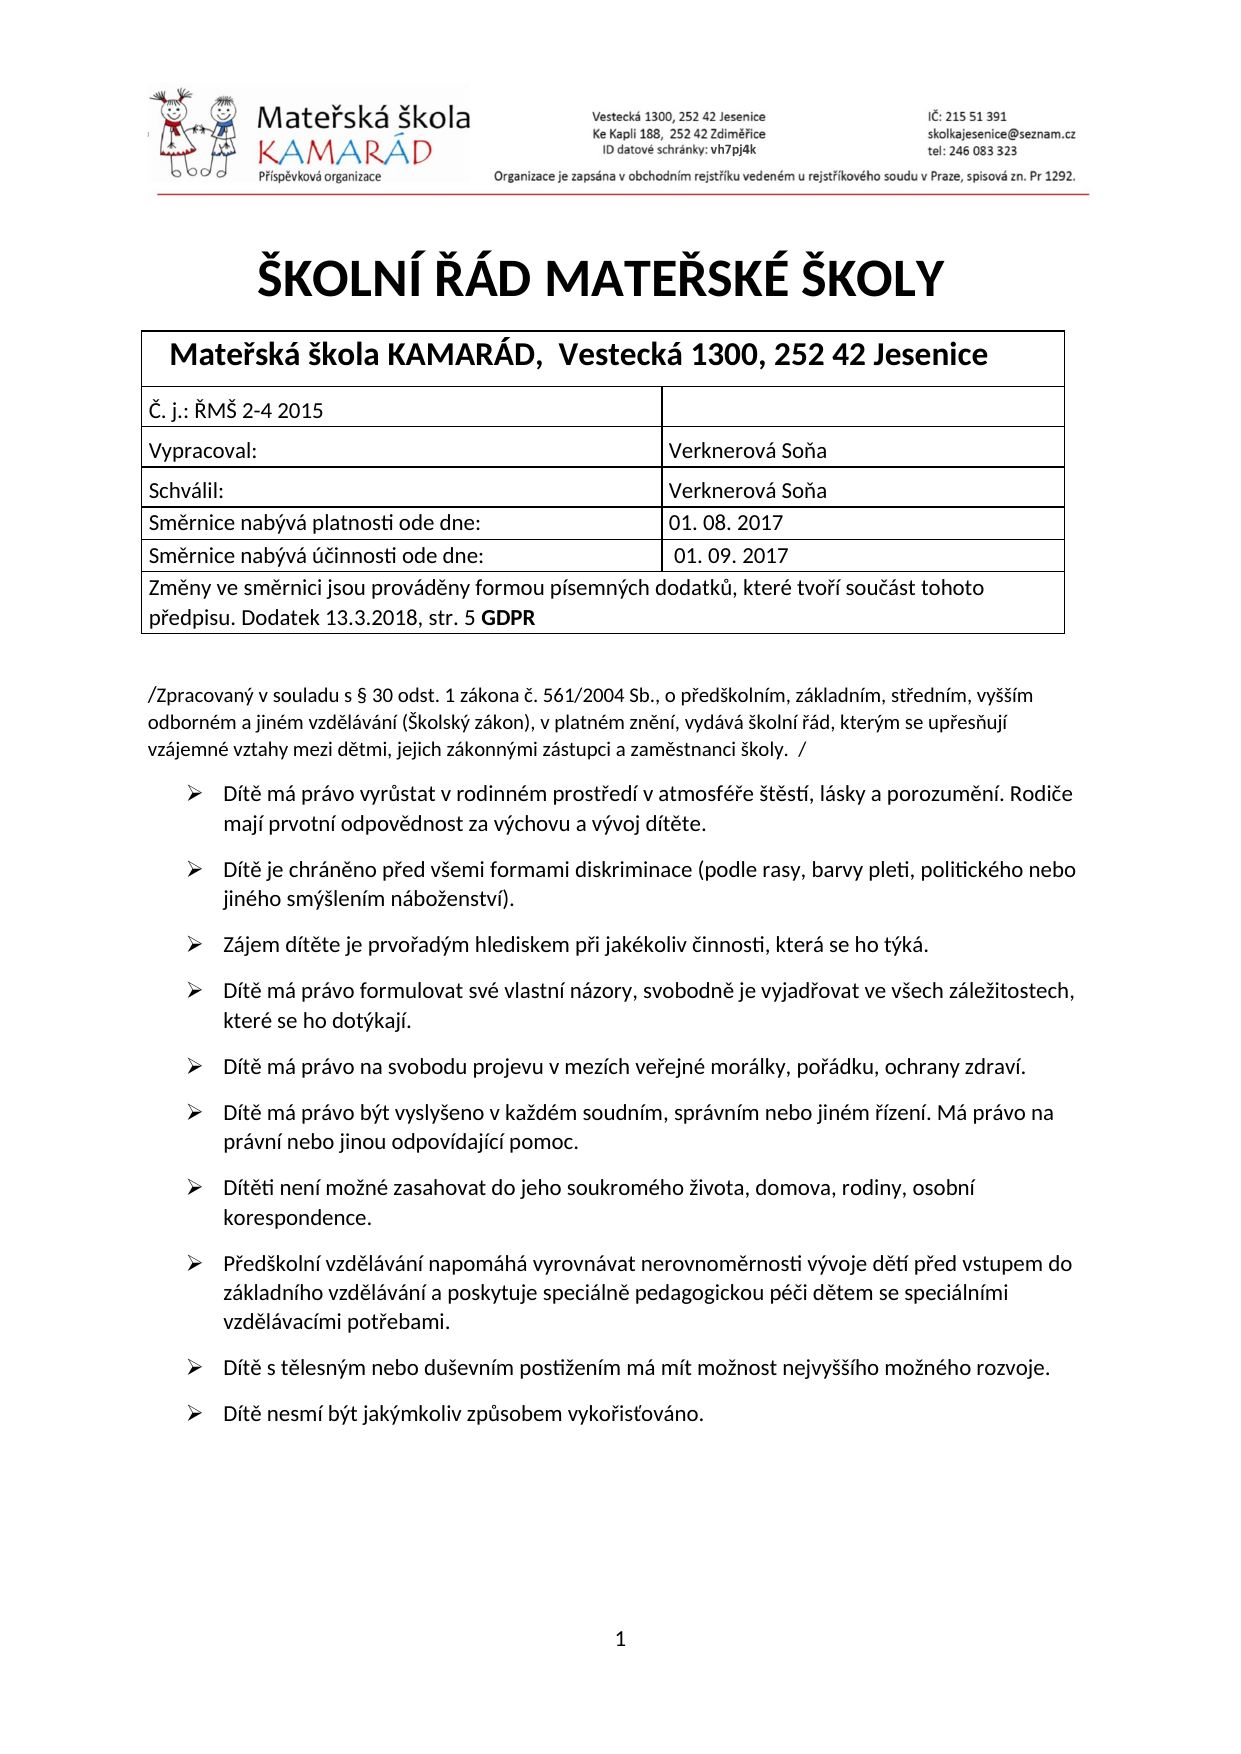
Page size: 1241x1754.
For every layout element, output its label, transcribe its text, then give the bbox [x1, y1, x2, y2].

list Zájem dítěte je prvořadým hlediskem při jakékoliv činnosti, která se ho týká. [186, 930, 1093, 958]
list Dítě má právo vyrůstat v rodinném prostředí v atmosféře štěstí, lásky a porozumění. Rodiče mají prvotní odpovědnost za výchovu a vývoj dítěte. [186, 779, 1093, 837]
table_cell Směrnice nabývá platnosti ode dne: [142, 508, 661, 538]
table_cell Verknerová Soňa [663, 468, 1064, 506]
list Dítě má právo být vyslyšeno v každém soudním, správním nebo jiném řízení. Má právo na právní nebo jinou odpovídající pomoc. [186, 1098, 1093, 1155]
text ŠKOLNÍ ŘÁD MATEŘSKÉ ŠKOLY [148, 244, 1093, 310]
text /Zpracovaný v souladu s § 30 odst. 1 zákona č. 561/2004 Sb., o předškolním, základním, středním, vyšším odborném a jiném vzdělávání (Školský zákon), v platném znění, vydává školní řád, kterým se upřesňují vzájemné vztahy mezi dětmi, jejich zákonnými zástupci a zaměstnanci školy. / [148, 680, 1093, 762]
picture [147, 73, 1093, 199]
list Dítě má právo formulovat své vlastní názory, svobodně je vyjadřovat ve všech záležitostech, které se ho dotýkají. [186, 976, 1093, 1034]
table_cell [663, 387, 1064, 426]
table_cell Č. j.: ŘMŠ 2-4 2015 [142, 387, 661, 426]
table_cell Směrnice nabývá účinnosti ode dne: [142, 540, 661, 571]
table_cell Schválil: [142, 468, 661, 506]
list Dítěti není možné zasahovat do jeho soukromého života, domova, rodiny, osobní korespondence. [186, 1173, 1093, 1231]
list Dítě je chráněno před všemi formami diskriminace (podle rasy, barvy pleti, politického nebo jiného smýšlením náboženství). [186, 855, 1093, 912]
table_cell 01. 09. 2017 [663, 540, 1064, 571]
table_cell Vypracoval: [142, 427, 661, 466]
list Dítě nesmí být jakýmkoliv způsobem vykořisťováno. [186, 1399, 1093, 1427]
list Dítě má právo na svobodu projevu v mezích veřejné morálky, pořádku, ochrany zdraví. [186, 1052, 1093, 1080]
table_cell 01. 08. 2017 [663, 508, 1064, 538]
table_cell Změny ve směrnici jsou prováděny formou písemných dodatků, které tvoří součást tohoto předpisu. Dodatek 13.3.2018, str. 5 GDPR [142, 572, 1064, 633]
list Dítě s tělesným nebo duševním postižením má mít možnost nejvyššího možného rozvoje. [186, 1353, 1093, 1381]
table_cell Verknerová Soňa [663, 427, 1064, 466]
list Předškolní vzdělávání napomáhá vyrovnávat nerovnoměrnosti vývoje dětí před vstupem do základního vzdělávání a poskytuje speciálně pedagogickou péči dětem se speciálními vzdělávacími potřebami. [186, 1249, 1093, 1335]
table_header Mateřská škola KAMARÁD, Vestecká 1300, 252 42 Jesenice [142, 332, 1064, 386]
